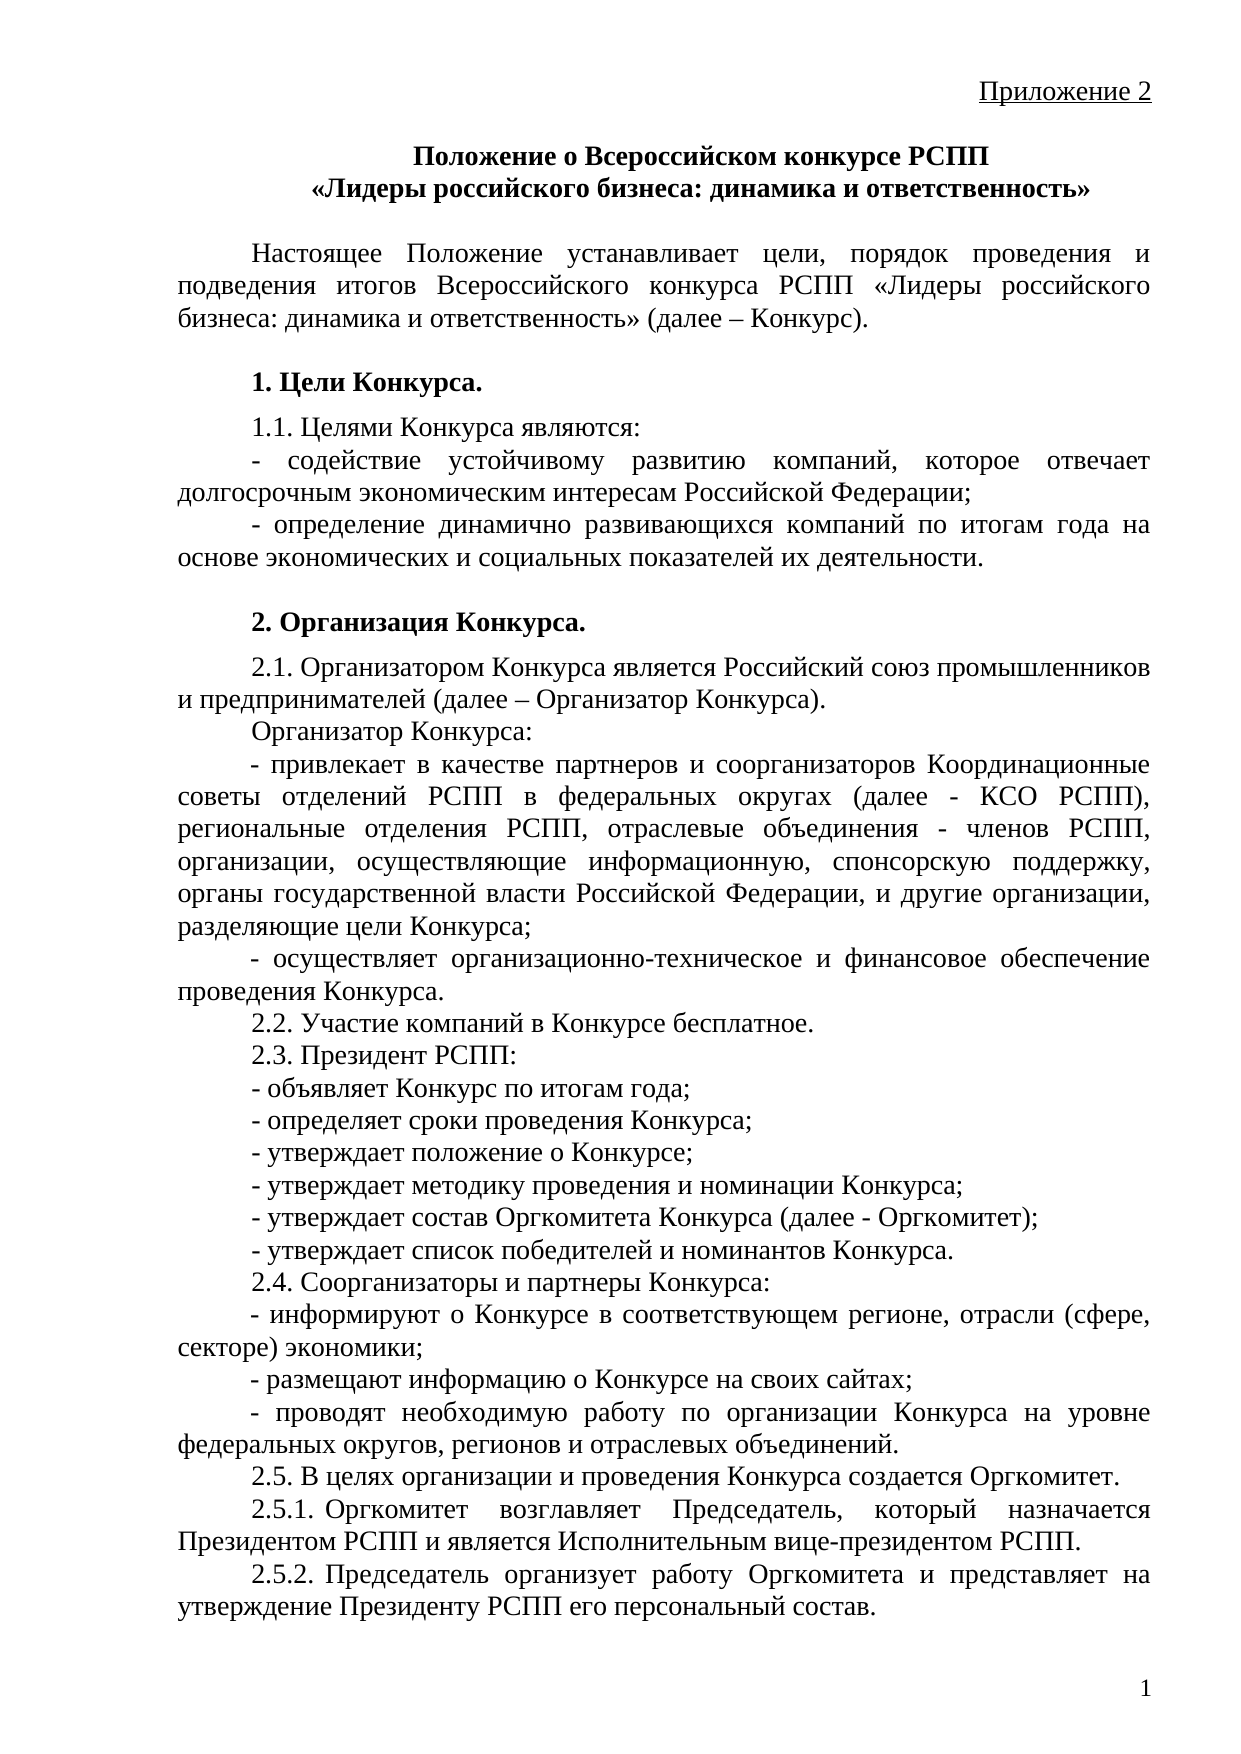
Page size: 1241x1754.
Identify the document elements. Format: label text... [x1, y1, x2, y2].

text Положение о Всероссийском конкурсе РСПП [177, 139, 1152, 171]
text - утверждает список победителей и номинантов Конкурса. [177, 1233, 1152, 1265]
text 2.5. В целях организации и проведения Конкурса создается Оргкомитет. [177, 1459, 1152, 1492]
text 2. Организация Конкурса. [177, 605, 1152, 637]
text - проводят необходимую работу по организации Конкурса на уровне федеральных округов, регионов и отраслевых объединений. [177, 1395, 1152, 1459]
text 1.1. Целями Конкурса являются: [177, 410, 1152, 443]
text - утверждает положение о Конкурсе; [177, 1136, 1152, 1168]
text - осуществляет организационно-техническое и финансовое обеспечение проведения Конкурса. [177, 941, 1152, 1006]
text 2.4. Соорганизаторы и партнеры Конкурса: [177, 1265, 1152, 1297]
text - определение динамично развивающихся компаний по итогам года на основе экономических и социальных показателей их деятельности. [177, 507, 1152, 572]
text - содействие устойчивому развитию компаний, которое отвечает долгосрочным экономическим интересам Российской Федерации; [177, 443, 1152, 507]
text 2.5.1. Оргкомитет возглавляет Председатель, который назначается Президентом РСПП и является Исполнительным вице-президентом РСПП. [177, 1492, 1152, 1557]
text - информируют о Конкурсе в соответствующем регионе, отрасли (сфере, секторе) экономики; [177, 1297, 1152, 1362]
text - определяет сроки проведения Конкурса; [177, 1103, 1152, 1136]
text 2.2. Участие компаний в Конкурсе бесплатное. [177, 1006, 1152, 1038]
text «Лидеры российского бизнеса: динамика и ответственность» [177, 171, 1152, 203]
text - утверждает методику проведения и номинации Конкурса; [177, 1168, 1152, 1200]
text 2.5.2. Председатель организует работу Оргкомитета и представляет на утверждение Президенту РСПП его персональный состав. [177, 1557, 1152, 1621]
text Организатор Конкурса: [177, 714, 1152, 747]
text - объявляет Конкурс по итогам года; [177, 1071, 1152, 1103]
text Настоящее Положение устанавливает цели, порядок проведения и подведения итогов Всероссийского конкурса РСПП «Лидеры российского бизнеса: динамика и ответственность» (далее – Конкурс). [177, 236, 1152, 333]
text 1. Цели Конкурса. [177, 365, 1152, 398]
text - привлекает в качестве партнеров и соорганизаторов Координационные советы отделений РСПП в федеральных округах (далее - КСО РСПП), региональные отделения РСПП, отраслевые объединения - членов РСПП, организации, осуществляющие информационную, спонсорскую поддержку, органы государственной власти Российской Федерации, и другие организации, разделяющие цели Конкурса; [177, 747, 1152, 941]
text - утверждает состав Оргкомитета Конкурса (далее - Оргкомитет); [177, 1200, 1152, 1233]
text 2.3. Президент РСПП: [177, 1038, 1152, 1071]
text 2.1. Организатором Конкурса является Российский союз промышленников и предпринимателей (далее – Организатор Конкурса). [177, 649, 1152, 714]
text Приложение 2 [177, 74, 1152, 106]
text - размещают информацию о Конкурсе на своих сайтах; [177, 1362, 1152, 1395]
